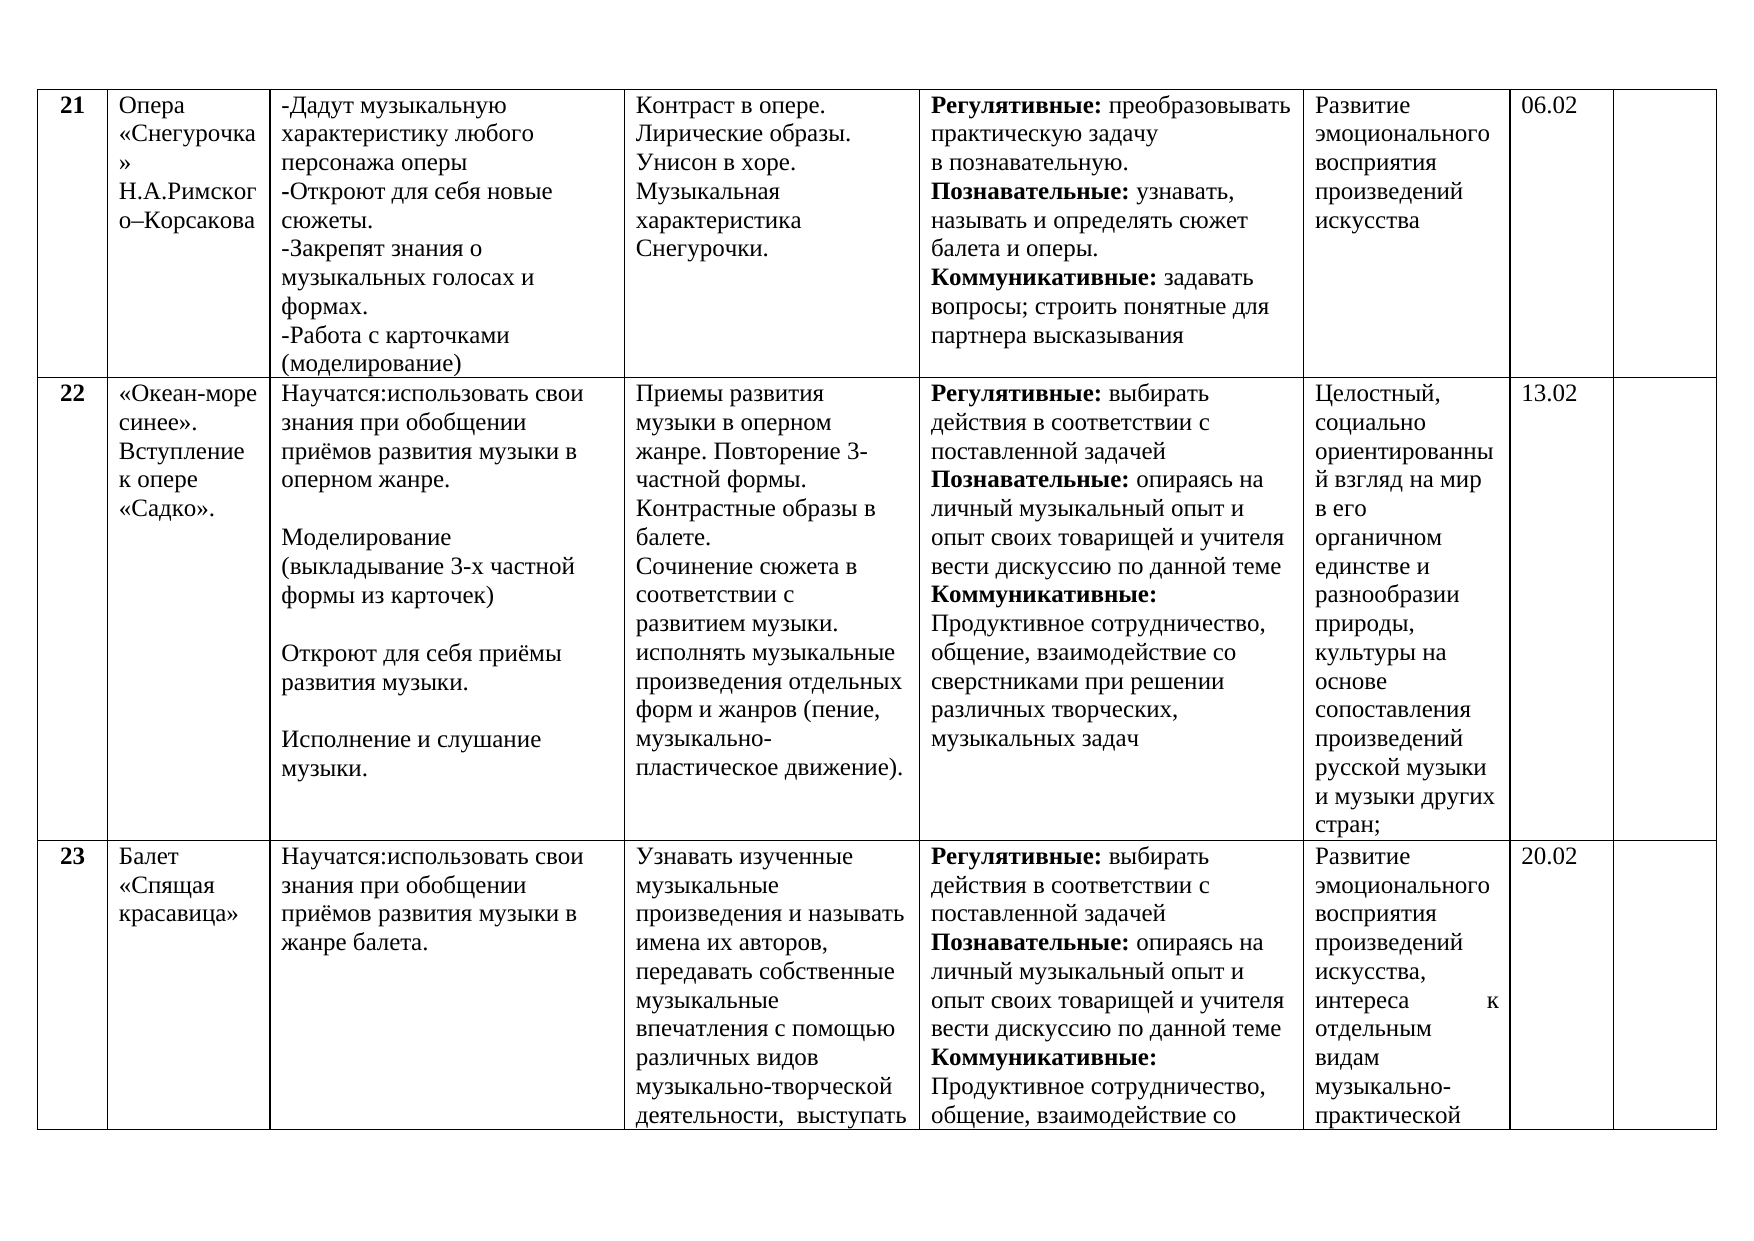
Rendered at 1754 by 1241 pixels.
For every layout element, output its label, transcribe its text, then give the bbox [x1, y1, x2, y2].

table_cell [1304, 841, 1509, 1128]
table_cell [920, 841, 1303, 1128]
table_cell 20.02 [1511, 841, 1613, 1128]
table_cell 22 [38, 378, 107, 840]
table_cell [1614, 841, 1716, 1128]
table_cell «Океан-море синее». Вступление к опере «Садко». [108, 378, 269, 840]
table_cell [271, 841, 624, 1128]
table_cell Развитие эмоционального восприятия произведений искусства [1304, 90, 1509, 377]
table_cell 06.02 [1511, 90, 1613, 377]
table_cell Приемы развития музыки в оперном жанре. Повторение 3-частной формы. Контрастные образы в балете. Сочинение сюжета в соответствии с развитием музыки. исполнять музыкальные произведения отдельных форм и жанров (пение, музыкально-пластическое движение). [625, 378, 919, 840]
table_cell 23 [38, 841, 107, 1128]
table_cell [108, 841, 269, 1128]
table_cell 21 [38, 90, 107, 377]
table_cell Научатся:использовать свои знания при обобщении приёмов развития музыки в оперном жанре. Моделирование (выкладывание 3-х частной формы из карточек) Откроют для себя приёмы развития музыки. Исполнение и слушание музыки. [271, 378, 624, 840]
table_cell [1614, 378, 1716, 840]
table_cell -Дадут музыкальную характеристику любого персонажа оперы -Откроют для себя новые сюжеты. -Закрепят знания о музыкальных голосах и формах. -Работа с карточками (моделирование) [271, 90, 624, 377]
table_cell 13.02 [1511, 378, 1613, 840]
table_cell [625, 841, 919, 1128]
table_cell Опера «Снегурочка» Н.А.Римского–Корсакова [108, 90, 269, 377]
table_cell Регулятивные: преобразовывать практическую задачу в познавательную. Познавательные: узнавать, называть и определять сюжет балета и оперы. Коммуникативные: задавать вопросы; строить понятные для партнера высказывания [920, 90, 1303, 377]
table_cell [1614, 90, 1716, 377]
table_cell Контраст в опере. Лирические образы. Унисон в хоре. Музыкальная характеристика Снегурочки. [625, 90, 919, 377]
table_cell Целостный, социально ориентированный взгляд на мир в его органичном единстве и разнообразии природы, культуры на основе сопоставления произведений русской музыки и музыки других стран; [1304, 378, 1509, 840]
